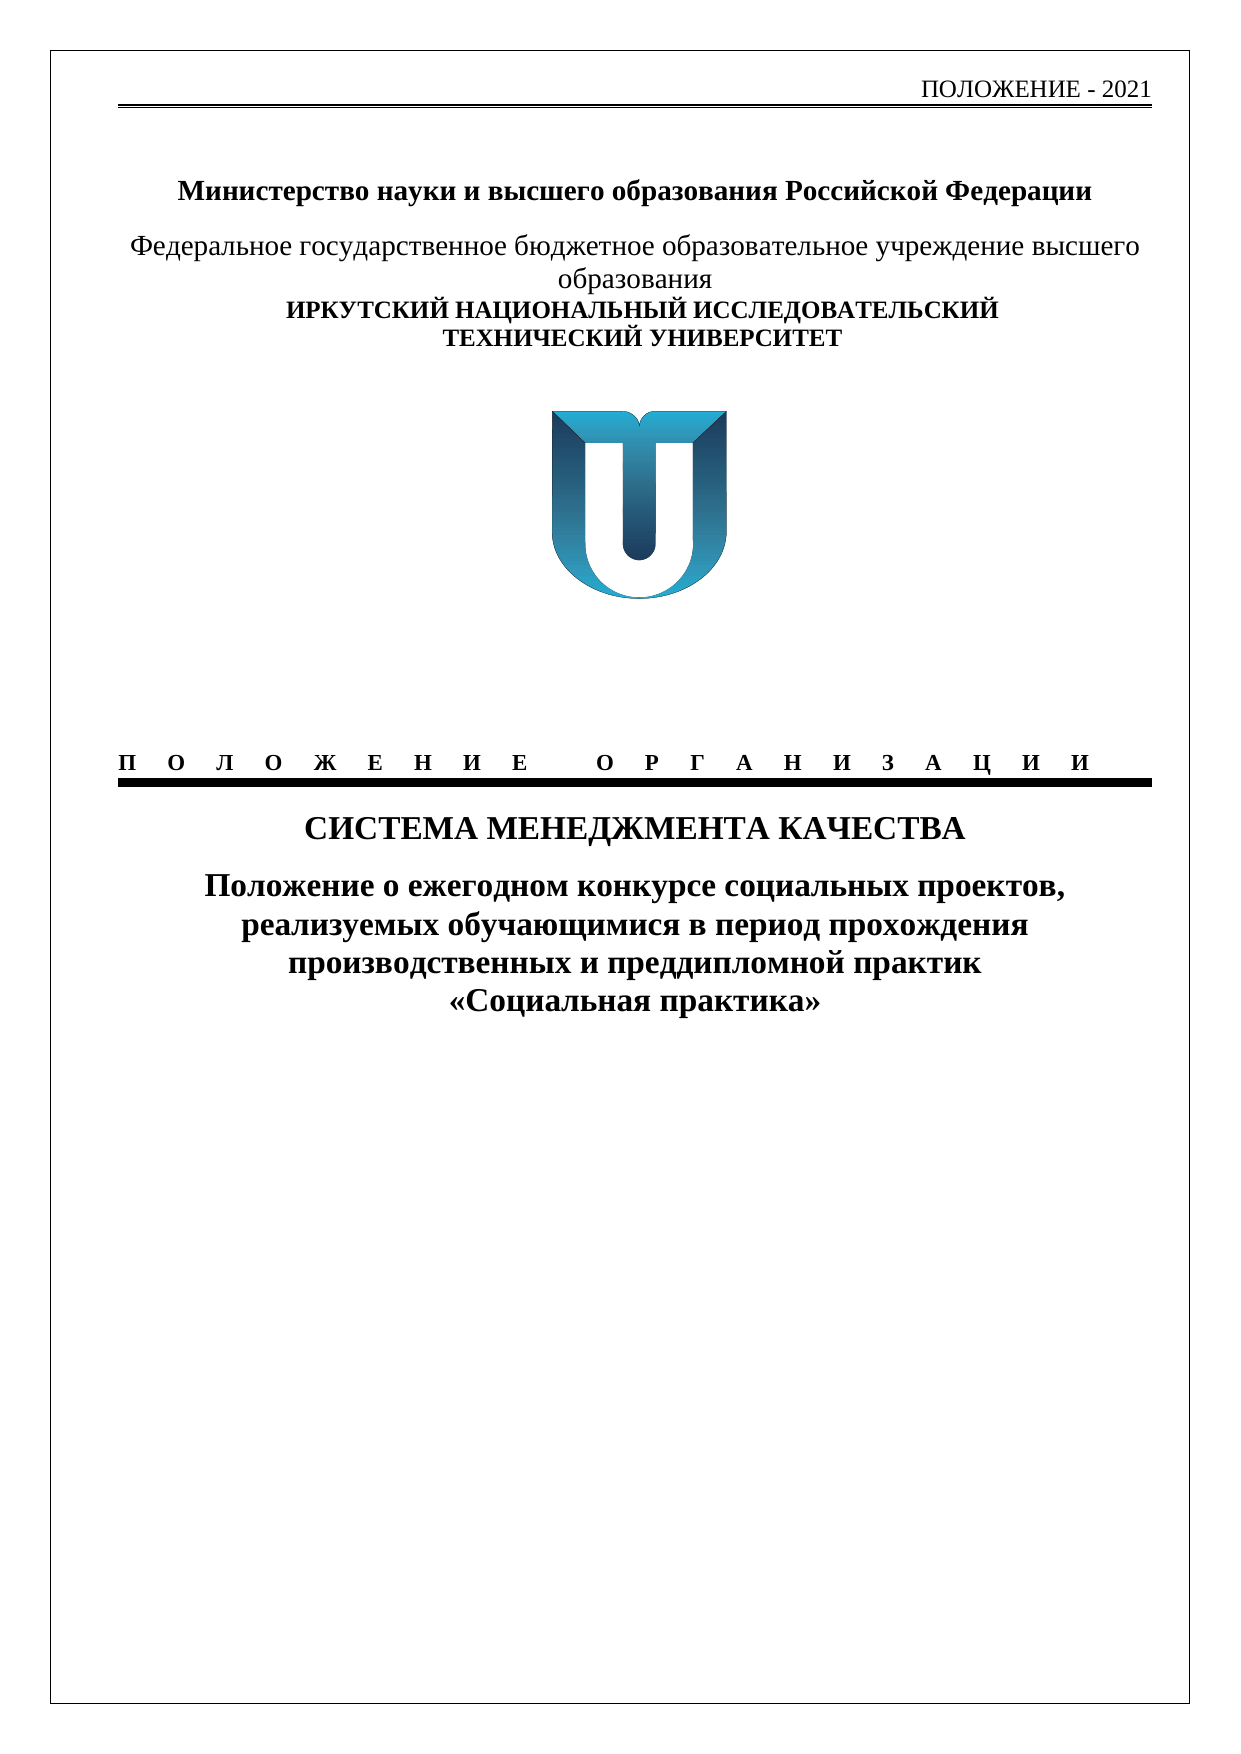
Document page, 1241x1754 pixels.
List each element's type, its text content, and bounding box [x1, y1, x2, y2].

subtitle СИСТЕМА МЕНЕДЖМЕНТА КАЧЕСТВА [118, 808, 1152, 846]
subtitle ПОЛОЖЕНИЕ ОРГАНИЗАЦИИ [118, 749, 1152, 775]
text ТЕХНИЧЕСКИЙ УНИВЕРСИТЕТ [118, 323, 1166, 352]
text «Социальная практика» [118, 980, 1152, 1019]
text ИРКУТСКИЙ НАЦИОНАЛЬНЫЙ ИССЛЕДОВАТЕЛЬСКИЙ [118, 295, 1166, 323]
text Федеральное государственное бюджетное образовательное учреждение высшего образования [118, 228, 1152, 295]
text Министерство науки и высшего образования Российской Федерации [118, 173, 1152, 207]
text Положение о ежегодном конкурсе социальных проектов, реализуемых обучающимися в период прохождения производственных и преддипломной практик [118, 865, 1152, 980]
